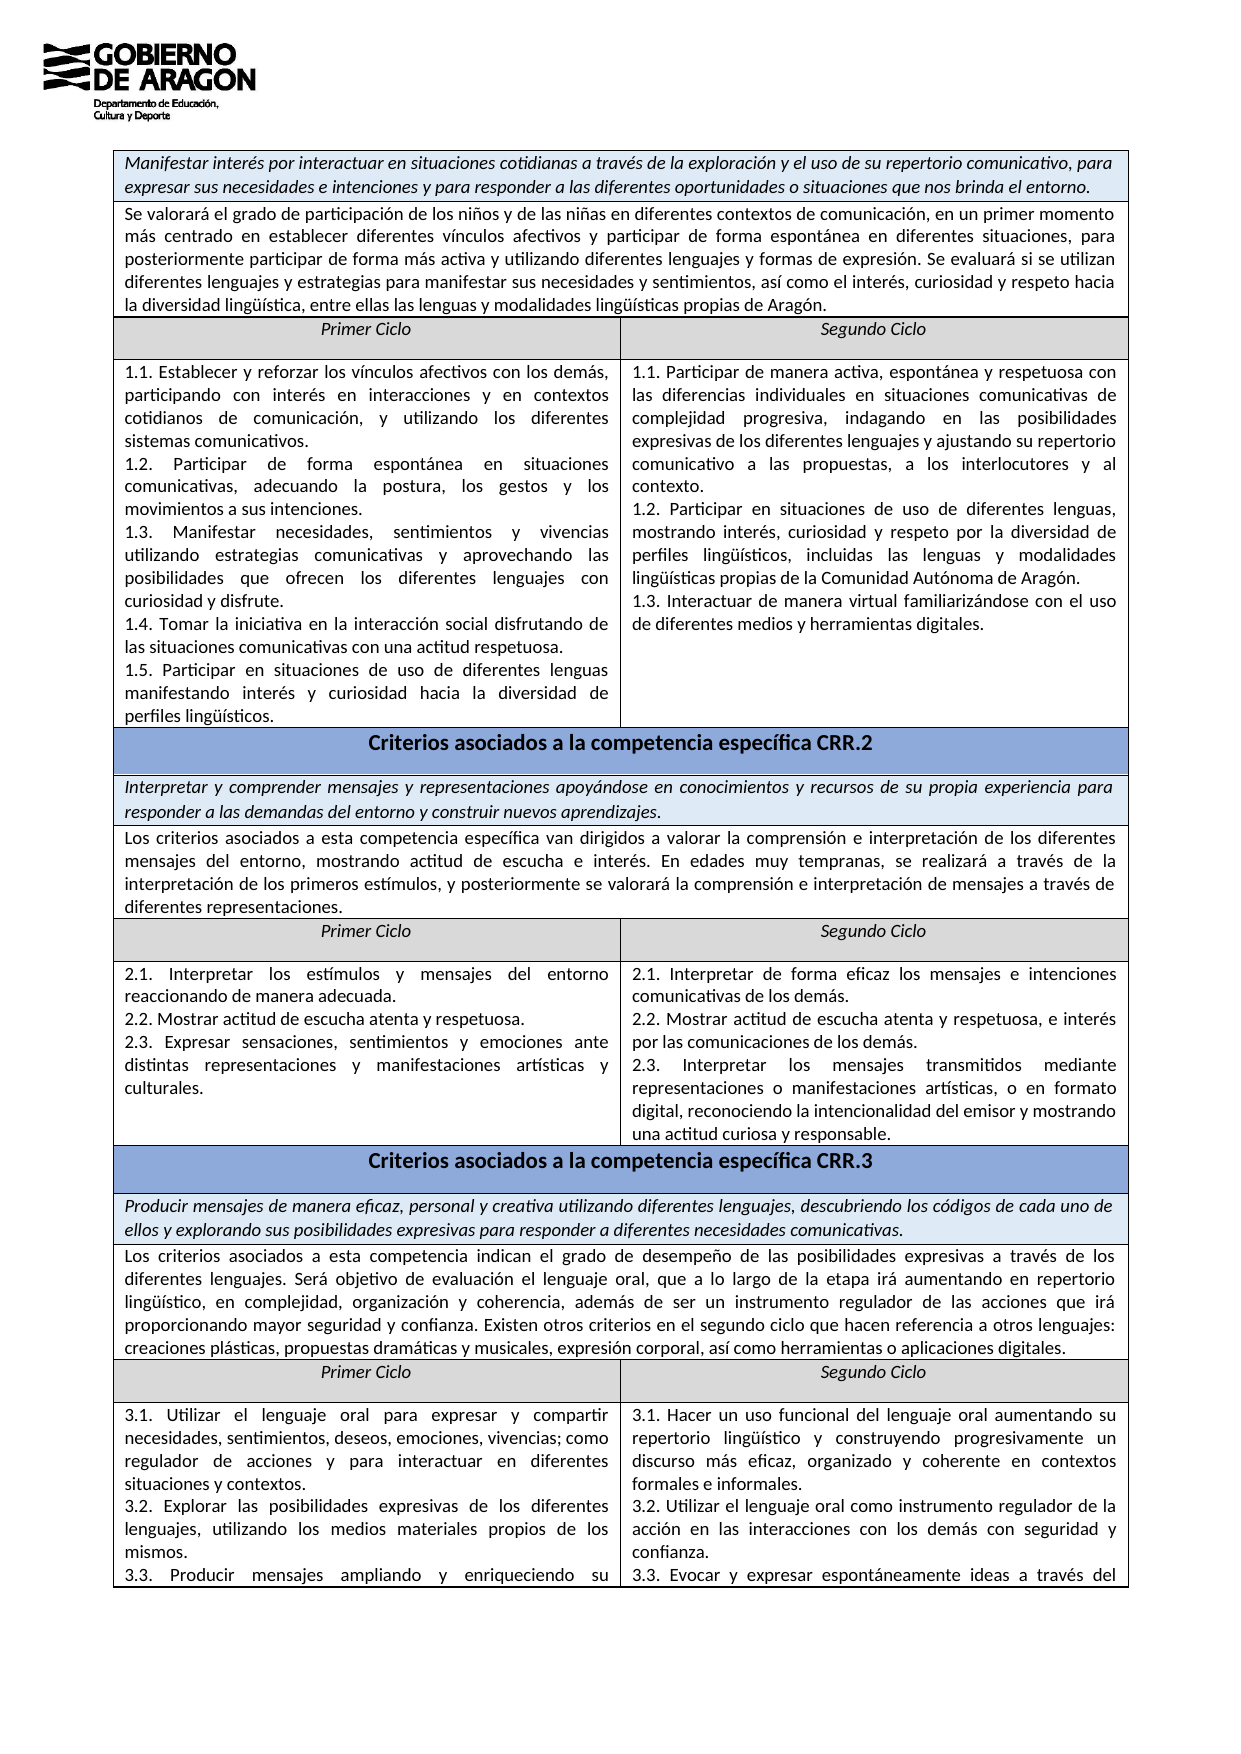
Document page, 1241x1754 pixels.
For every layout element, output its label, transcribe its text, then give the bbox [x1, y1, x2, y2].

table_cell Criterios asociados a la competencia específica CRR.2 [114, 728, 1128, 774]
table_cell Los criterios asociados a esta competencia indican el grado de desempeño de las posibilidades expresivas a través de los diferentes lenguajes. Será objetivo de evaluación el lenguaje oral, que a lo largo de la etapa irá aumentando en repertorio lingüístico, en complejidad, organización y coherencia, además de ser un instrumento regulador de las acciones que irá proporcionando mayor seguridad y confianza. Existen otros criterios en el segundo ciclo que hacen referencia a otros lenguajes: creaciones plásticas, propuestas dramáticas y musicales, expresión corporal, así como herramientas o aplicaciones digitales. [114, 1245, 1128, 1359]
table_cell Primer Ciclo [114, 318, 620, 359]
table_cell 1.1. Participar de manera activa, espontánea y respetuosa con las diferencias individuales en situaciones comunicativas de complejidad progresiva, indagando en las posibilidades expresivas de los diferentes lenguajes y ajustando su repertorio comunicativo a las propuestas, a los interlocutores y al contexto. 1.2. Participar en situaciones de uso de diferentes lenguas, mostrando interés, curiosidad y respeto por la diversidad de perfiles lingüísticos, incluidas las lenguas y modalidades lingüísticas propias de la Comunidad Autónoma de Aragón. 1.3. Interactuar de manera virtual familiarizándose con el uso de diferentes medios y herramientas digitales. [621, 360, 1128, 727]
table_cell 1.1. Establecer y reforzar los vínculos afectivos con los demás, participando con interés en interacciones y en contextos cotidianos de comunicación, y utilizando los diferentes sistemas comunicativos. 1.2. Participar de forma espontánea en situaciones comunicativas, adecuando la postura, los gestos y los movimientos a sus intenciones. 1.3. Manifestar necesidades, sentimientos y vivencias utilizando estrategias comunicativas y aprovechando las posibilidades que ofrecen los diferentes lenguajes con curiosidad y disfrute. 1.4. Tomar la iniciativa en la interacción social disfrutando de las situaciones comunicativas con una actitud respetuosa. 1.5. Participar en situaciones de uso de diferentes lenguas manifestando interés y curiosidad hacia la diversidad de perfiles lingüísticos. [114, 360, 620, 727]
table_cell Criterios asociados a la competencia específica CRR.3 [114, 1146, 1128, 1193]
table_cell Se valorará el grado de participación de los niños y de las niñas en diferentes contextos de comunicación, en un primer momento más centrado en establecer diferentes vínculos afectivos y participar de forma espontánea en diferentes situaciones, para posteriormente participar de forma más activa y utilizando diferentes lenguajes y formas de expresión. Se evaluará si se utilizan diferentes lenguajes y estrategias para manifestar sus necesidades y sentimientos, así como el interés, curiosidad y respeto hacia la diversidad lingüística, entre ellas las lenguas y modalidades lingüísticas propias de Aragón. [114, 202, 1128, 316]
table_cell Manifestar interés por interactuar en situaciones cotidianas a través de la exploración y el uso de su repertorio comunicativo, para expresar sus necesidades e intenciones y para responder a las diferentes oportunidades o situaciones que nos brinda el entorno. [114, 151, 1128, 201]
table_cell 2.1. Interpretar de forma eficaz los mensajes e intenciones comunicativas de los demás. 2.2. Mostrar actitud de escucha atenta y respetuosa, e interés por las comunicaciones de los demás. 2.3. Interpretar los mensajes transmitidos mediante representaciones o manifestaciones artísticas, o en formato digital, reconociendo la intencionalidad del emisor y mostrando una actitud curiosa y responsable. [621, 962, 1128, 1145]
table_cell Primer Ciclo [114, 919, 620, 961]
table_cell 2.1. Interpretar los estímulos y mensajes del entorno reaccionando de manera adecuada. 2.2. Mostrar actitud de escucha atenta y respetuosa. 2.3. Expresar sensaciones, sentimientos y emociones ante distintas representaciones y manifestaciones artísticas y culturales. [114, 962, 620, 1145]
picture [17, 12, 281, 141]
table_cell Segundo Ciclo [621, 318, 1128, 359]
table_cell Interpretar y comprender mensajes y representaciones apoyándose en conocimientos y recursos de su propia experiencia para responder a las demandas del entorno y construir nuevos aprendizajes. [114, 776, 1128, 825]
table_cell Los criterios asociados a esta competencia específica van dirigidos a valorar la comprensión e interpretación de los diferentes mensajes del entorno, mostrando actitud de escucha e interés. En edades muy tempranas, se realizará a través de la interpretación de los primeros estímulos, y posteriormente se valorará la comprensión e interpretación de mensajes a través de diferentes representaciones. [114, 826, 1128, 918]
table_cell Primer Ciclo [114, 1360, 620, 1402]
table_cell Producir mensajes de manera eficaz, personal y creativa utilizando diferentes lenguajes, descubriendo los códigos de cada uno de ellos y explorando sus posibilidades expresivas para responder a diferentes necesidades comunicativas. [114, 1194, 1128, 1244]
table_cell Segundo Ciclo [621, 1360, 1128, 1402]
table_cell Segundo Ciclo [621, 919, 1128, 961]
